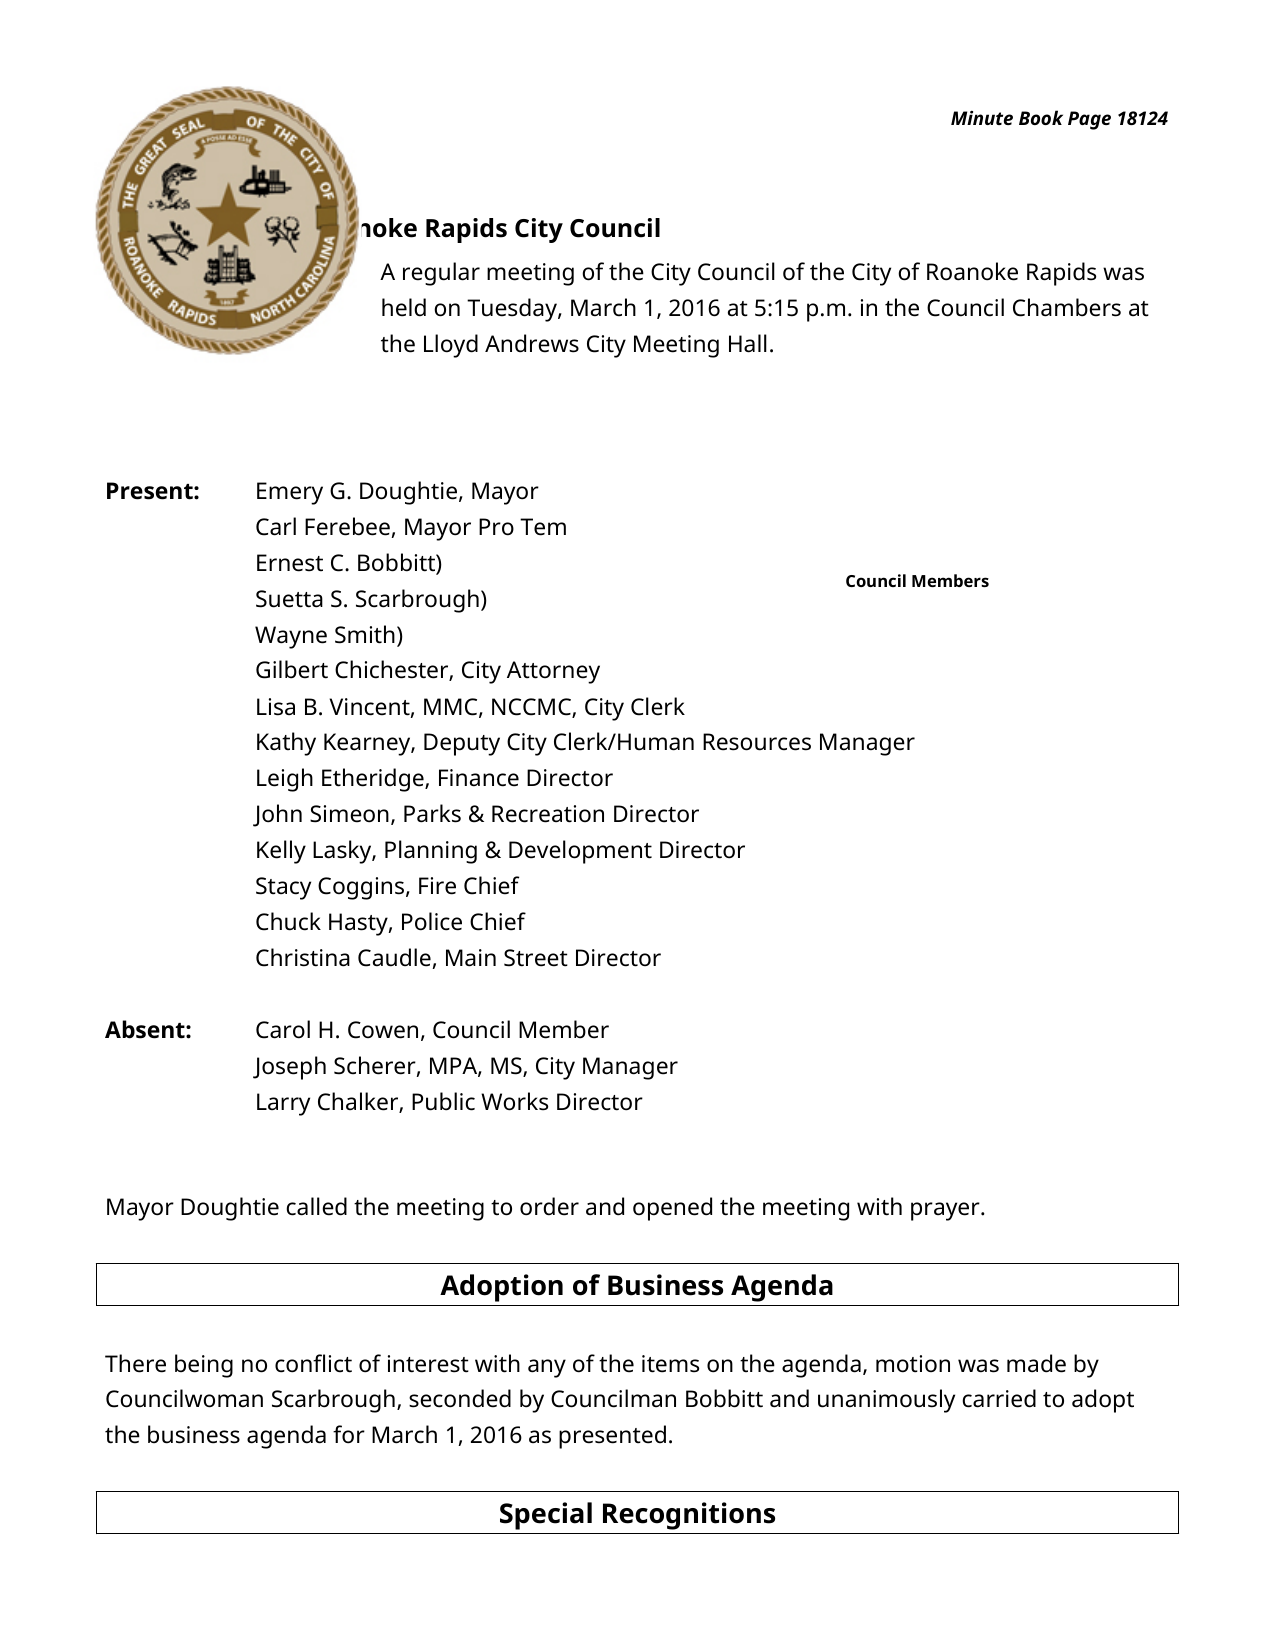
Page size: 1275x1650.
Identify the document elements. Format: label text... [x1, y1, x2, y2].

text Joseph Scherer, MPA, MS, City Manager [105, 1050, 1170, 1081]
text There being no conflict of interest with any of the items on the agenda, motion was made by Councilwoman Scarbrough, seconded by Councilman Bobbitt and unanimously carried to adopt the business agenda for March 1, 2016 as presented. [105, 1347, 1170, 1451]
text Lisa B. Vincent, MMC, NCCMC, City Clerk [105, 690, 1170, 722]
text Present: Emery G. Doughtie, Mayor [105, 475, 1170, 506]
text Stacy Coggins, Fire Chief [180, 870, 1170, 901]
text Carl Ferebee, Mayor Pro Tem [180, 511, 1170, 542]
text Suetta S. Scarbrough) [105, 583, 1170, 614]
text Minute Book Page 18124 [362, 105, 1170, 131]
text Adoption of Business Agenda [97, 1264, 1178, 1305]
text Kathy Kearney, Deputy City Clerk/Human Resources Manager [105, 726, 1170, 758]
text Special Recognitions [97, 1492, 1178, 1533]
text Chuck Hasty, Police Chief [105, 906, 1170, 937]
text Leigh Etheridge, Finance Director [180, 762, 1170, 793]
text Christina Caudle, Main Street Director [180, 942, 1170, 973]
text Ernest C. Bobbitt) [105, 547, 1170, 578]
text Larry Chalker, Public Works Director [180, 1086, 1170, 1117]
text John Simeon, Parks & Recreation Director [105, 798, 1170, 829]
text A regular meeting of the City Council of the City of Roanoke Rapids was held on Tuesday, March 1, 2016 at 5:15 p.m. in the Council Chambers at the Lloyd Andrews City Meeting Hall. [362, 256, 1170, 359]
text Kelly Lasky, Planning & Development Director [105, 834, 1170, 865]
picture [93, 24, 362, 412]
text Mayor Doughtie called the meeting to order and opened the meeting with prayer. [105, 1191, 1170, 1222]
text Wayne Smith) [105, 618, 1170, 650]
text Absent: Carol H. Cowen, Council Member [105, 1014, 1170, 1045]
text Gilbert Chichester, City Attorney [180, 654, 1170, 686]
